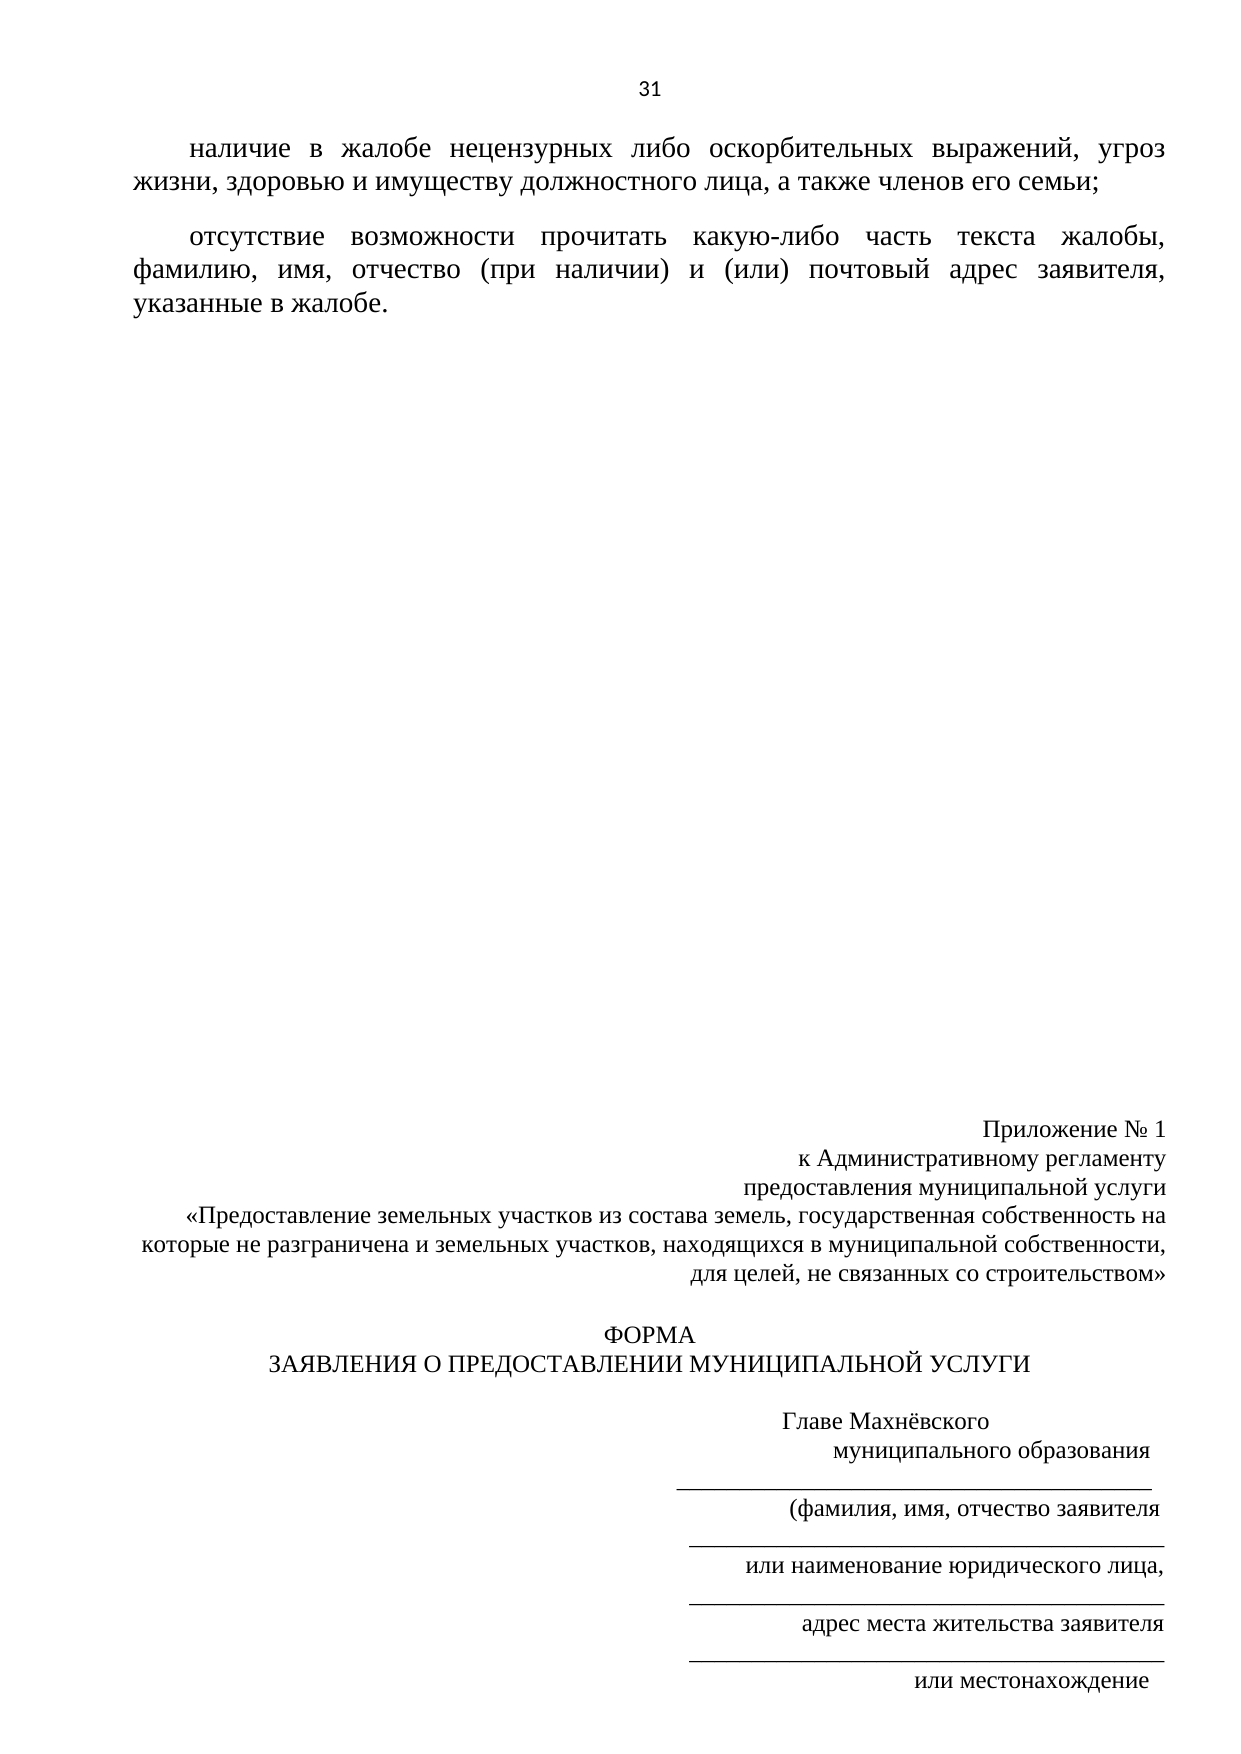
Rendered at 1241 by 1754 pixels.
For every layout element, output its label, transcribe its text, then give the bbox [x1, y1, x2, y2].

text ФОРМА [133, 1320, 1166, 1349]
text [133, 1636, 1166, 1665]
text «Предоставление земельных участков из состава земель, государственная собственность на которые не разграничена и земельных участков, находящихся в муниципальной собственности, для целей, не связанных со строительством» [133, 1200, 1166, 1287]
text наличие в жалобе нецензурных либо оскорбительных выражений, угроз жизни, здоровью и имуществу должностного лица, а также членов его семьи; [133, 130, 1166, 197]
text или наименование юридического лица, [133, 1550, 1166, 1579]
text адрес места жительства заявителя [133, 1608, 1166, 1636]
text (фамилия, имя, отчество заявителя [133, 1493, 1166, 1521]
text к Административному регламенту [133, 1143, 1166, 1172]
text Приложение № 1 [133, 1114, 1166, 1143]
text муниципального образования [133, 1435, 1166, 1464]
text ЗАЯВЛЕНИЯ О ПРЕДОСТАВЛЕНИИ МУНИЦИПАЛЬНОЙ УСЛУГИ [133, 1349, 1166, 1378]
text ______________________________________ [133, 1579, 1166, 1608]
text отсутствие возможности прочитать какую-либо часть текста жалобы, фамилию, имя, отчество (при наличии) и (или) почтовый адрес заявителя, указанные в жалобе. [133, 218, 1166, 318]
text предоставления муниципальной услуги [133, 1172, 1166, 1200]
text или местонахождение [133, 1665, 1166, 1694]
text ______________________________________ [133, 1521, 1166, 1550]
text ______________________________________ [133, 1464, 1166, 1493]
text Главе Махнёвского [133, 1406, 1166, 1435]
